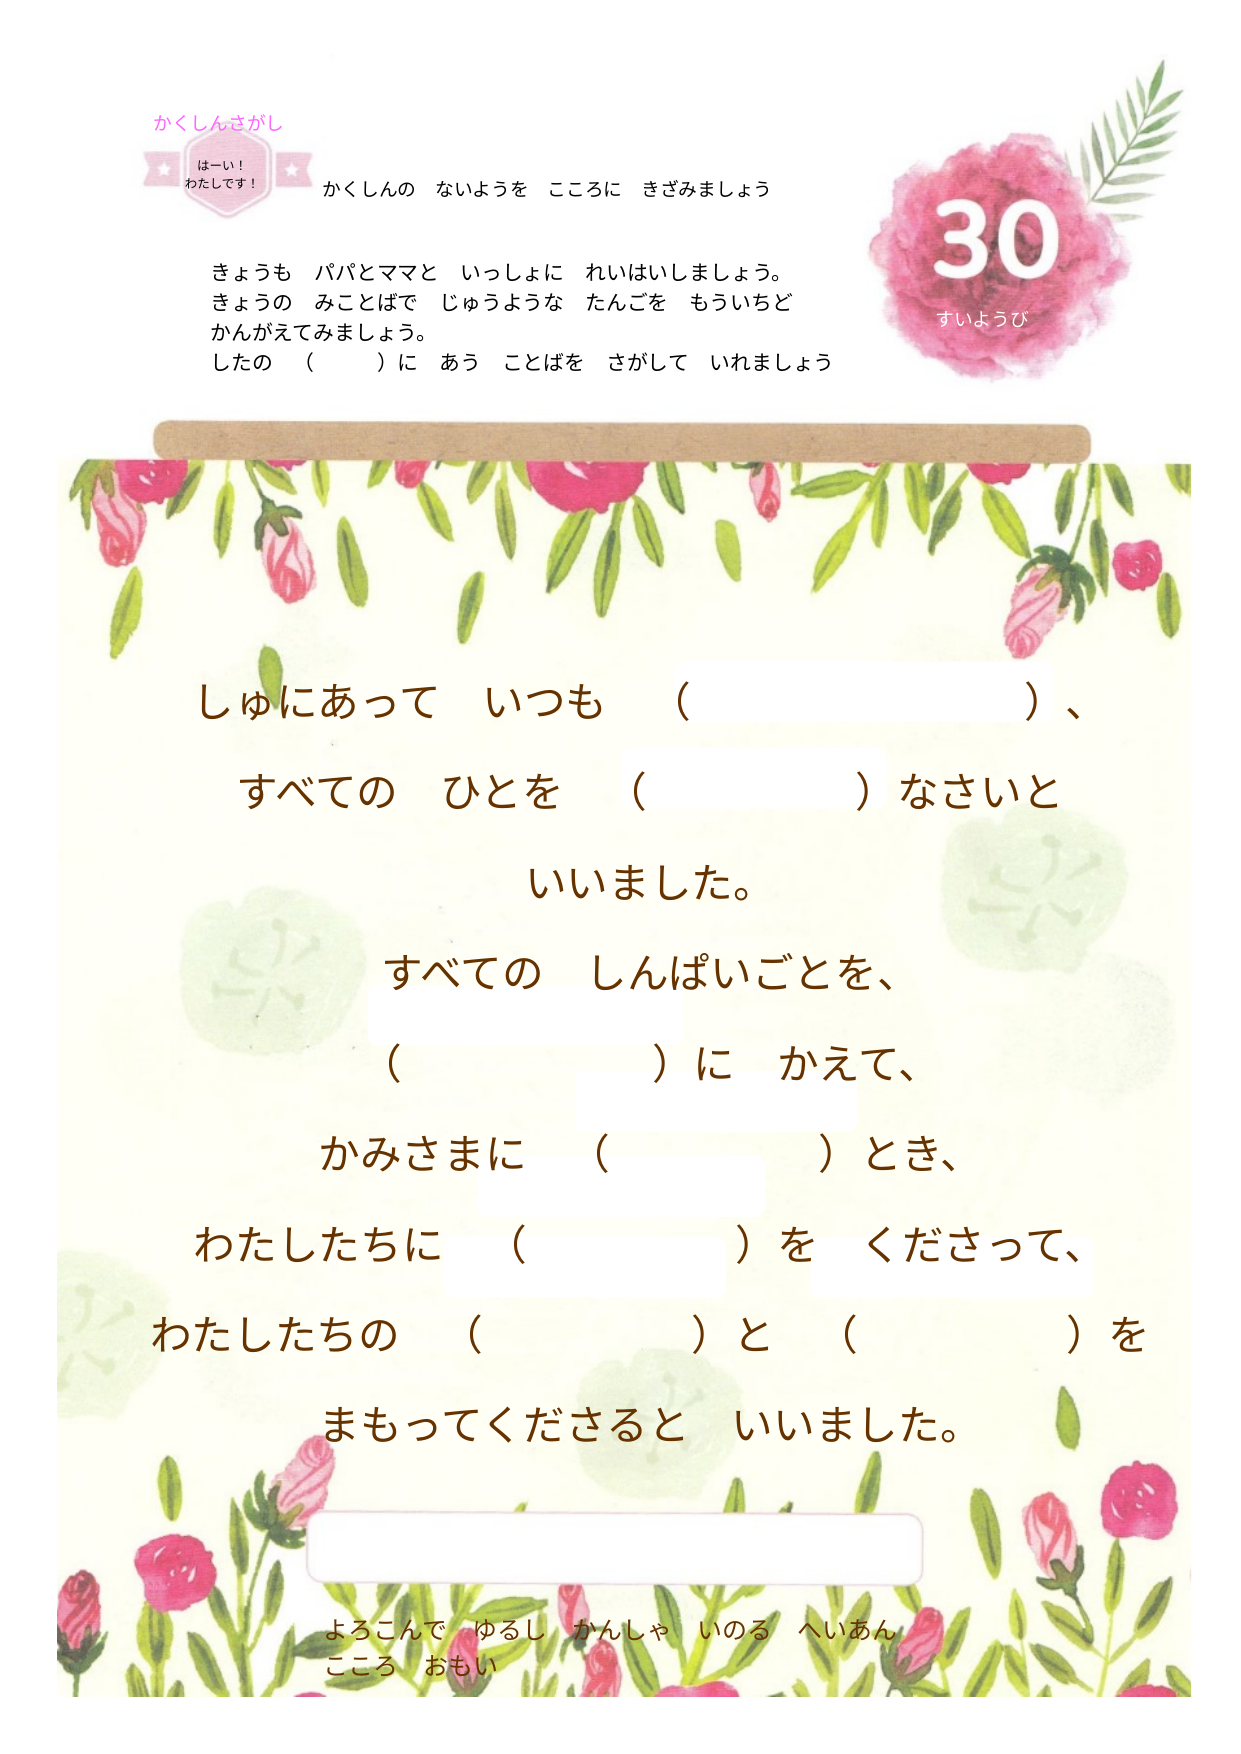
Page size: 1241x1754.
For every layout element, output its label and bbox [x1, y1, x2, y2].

picture [57, 54, 1192, 1697]
